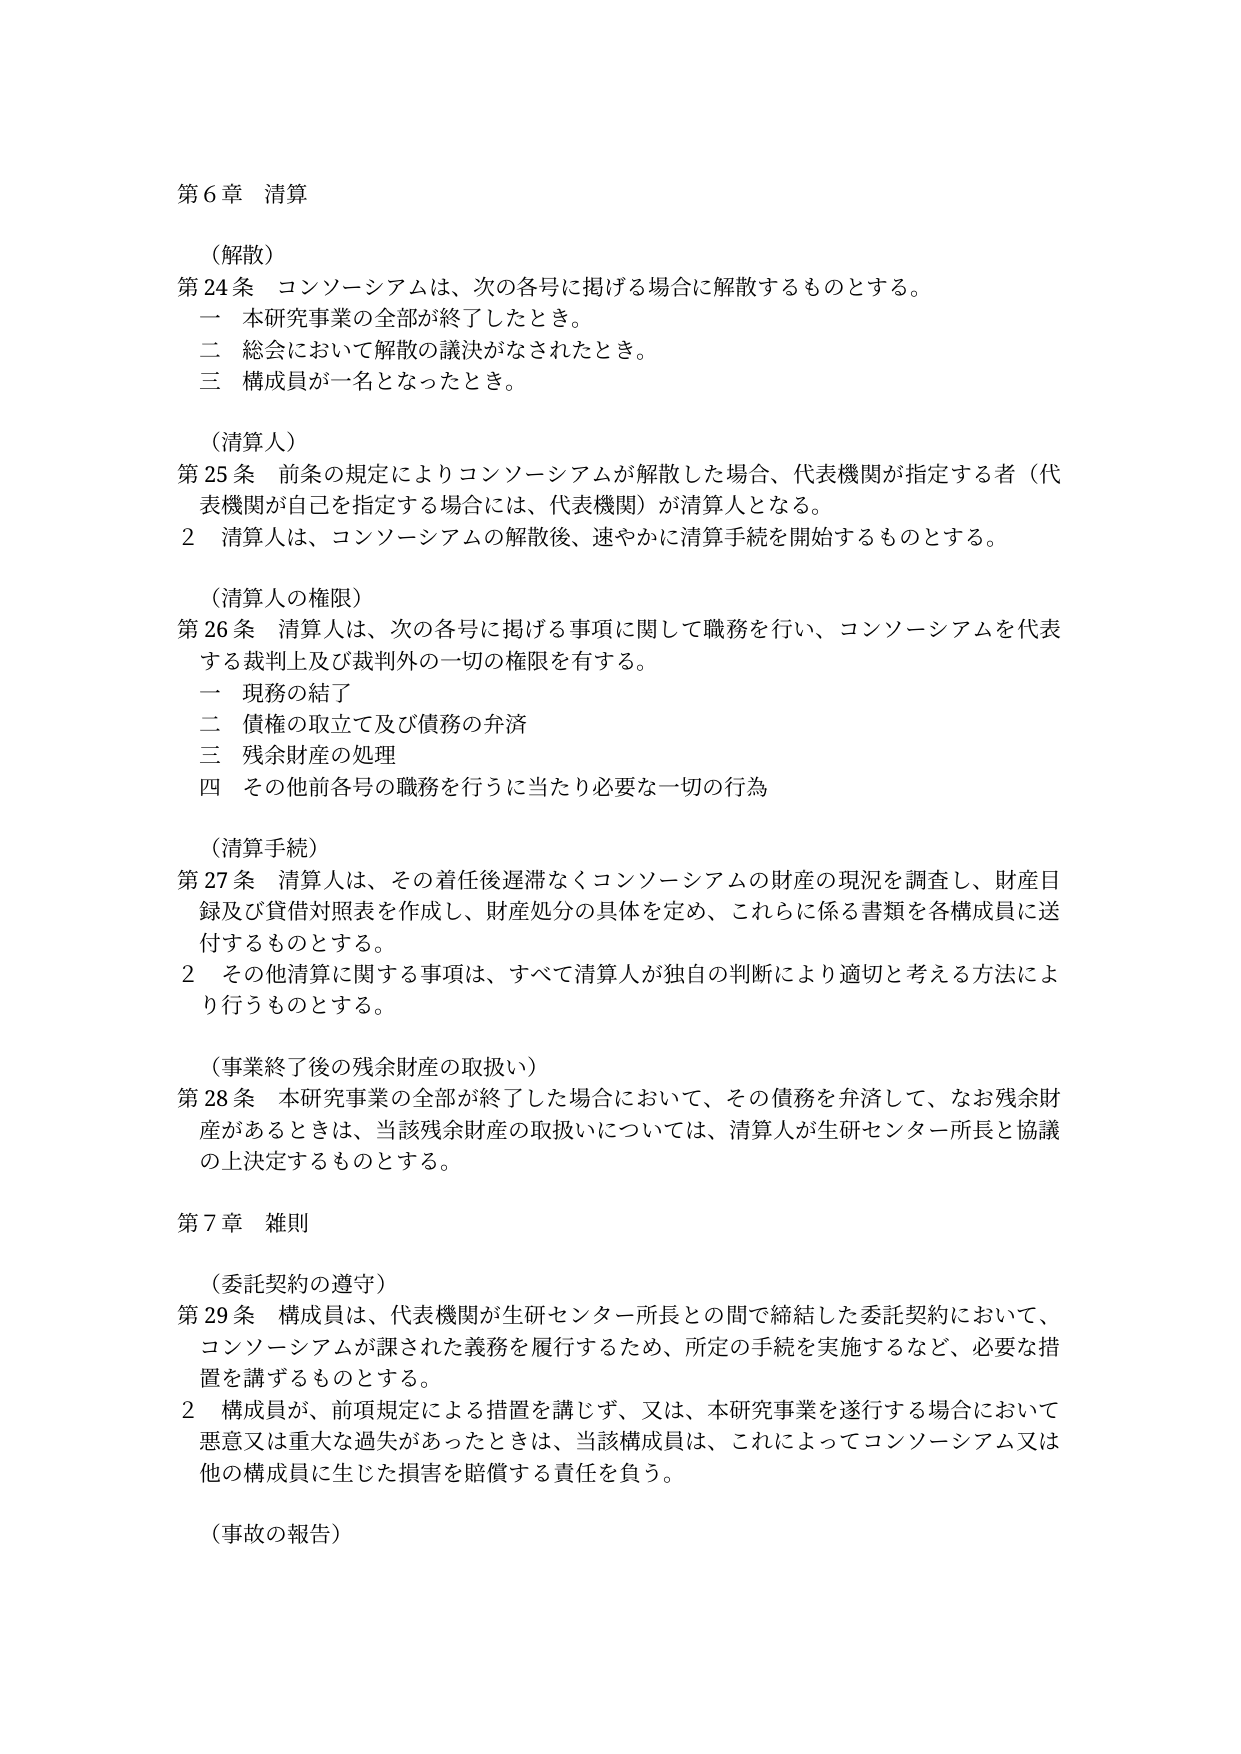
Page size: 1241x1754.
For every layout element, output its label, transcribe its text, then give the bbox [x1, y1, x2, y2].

text ２ 清算人は、コンソーシアムの解散後、速やかに清算手続を開始するものとする。 [177, 520, 1063, 551]
text （清算人の権限） [177, 581, 1063, 613]
text 三 残余財産の処理 [177, 739, 1063, 770]
text 一 本研究事業の全部が終了したとき。 [177, 301, 1063, 333]
text 第29条 構成員は、代表機関が生研センター所長との間で締結した委託契約において、コンソーシアムが課された義務を履行するため、所定の手続を実施するなど、必要な措置を講ずるものとする。 [177, 1298, 1063, 1393]
text 第27条 清算人は、その着任後遅滞なくコンソーシアムの財産の現況を調査し、財産目録及び貸借対照表を作成し、財産処分の具体を定め、これらに係る書類を各構成員に送付するものとする。 [177, 863, 1063, 957]
text 三 構成員が一名となったとき。 [177, 364, 1063, 396]
text 二 総会において解散の議決がなされたとき。 [177, 333, 1063, 364]
text （清算手続） [177, 831, 1063, 863]
text （委託契約の遵守） [177, 1267, 1063, 1298]
text （事故の報告） [177, 1517, 1063, 1548]
text （清算人） [177, 426, 1063, 457]
text ２ その他清算に関する事項は、すべて清算人が独自の判断により適切と考える方法により行うものとする。 [177, 957, 1063, 1020]
text 二 債権の取立て及び債務の弁済 [177, 707, 1063, 739]
text 第７章 雑則 [177, 1206, 1063, 1237]
text 第６章 清算 [177, 177, 1063, 208]
text （解散） [177, 238, 1063, 270]
text 第26条 清算人は、次の各号に掲げる事項に関して職務を行い、コンソーシアムを代表する裁判上及び裁判外の一切の権限を有する。 [177, 613, 1063, 676]
text 第24条 コンソーシアムは、次の各号に掲げる場合に解散するものとする。 [177, 270, 1063, 301]
text 第28条 本研究事業の全部が終了した場合において、その債務を弁済して、なお残余財産があるときは、当該残余財産の取扱いについては、清算人が生研センター所長と協議の上決定するものとする。 [177, 1081, 1063, 1176]
text ２ 構成員が、前項規定による措置を講じず、又は、本研究事業を遂行する場合において悪意又は重大な過失があったときは、当該構成員は、これによってコンソーシアム又は他の構成員に生じた損害を賠償する責任を負う。 [177, 1393, 1063, 1487]
text （事業終了後の残余財産の取扱い） [177, 1050, 1063, 1081]
text 一 現務の結了 [177, 676, 1063, 707]
text 四 その他前各号の職務を行うに当たり必要な一切の行為 [177, 770, 1063, 802]
text 第25条 前条の規定によりコンソーシアムが解散した場合、代表機関が指定する者（代表機関が自己を指定する場合には、代表機関）が清算人となる。 [177, 457, 1063, 520]
